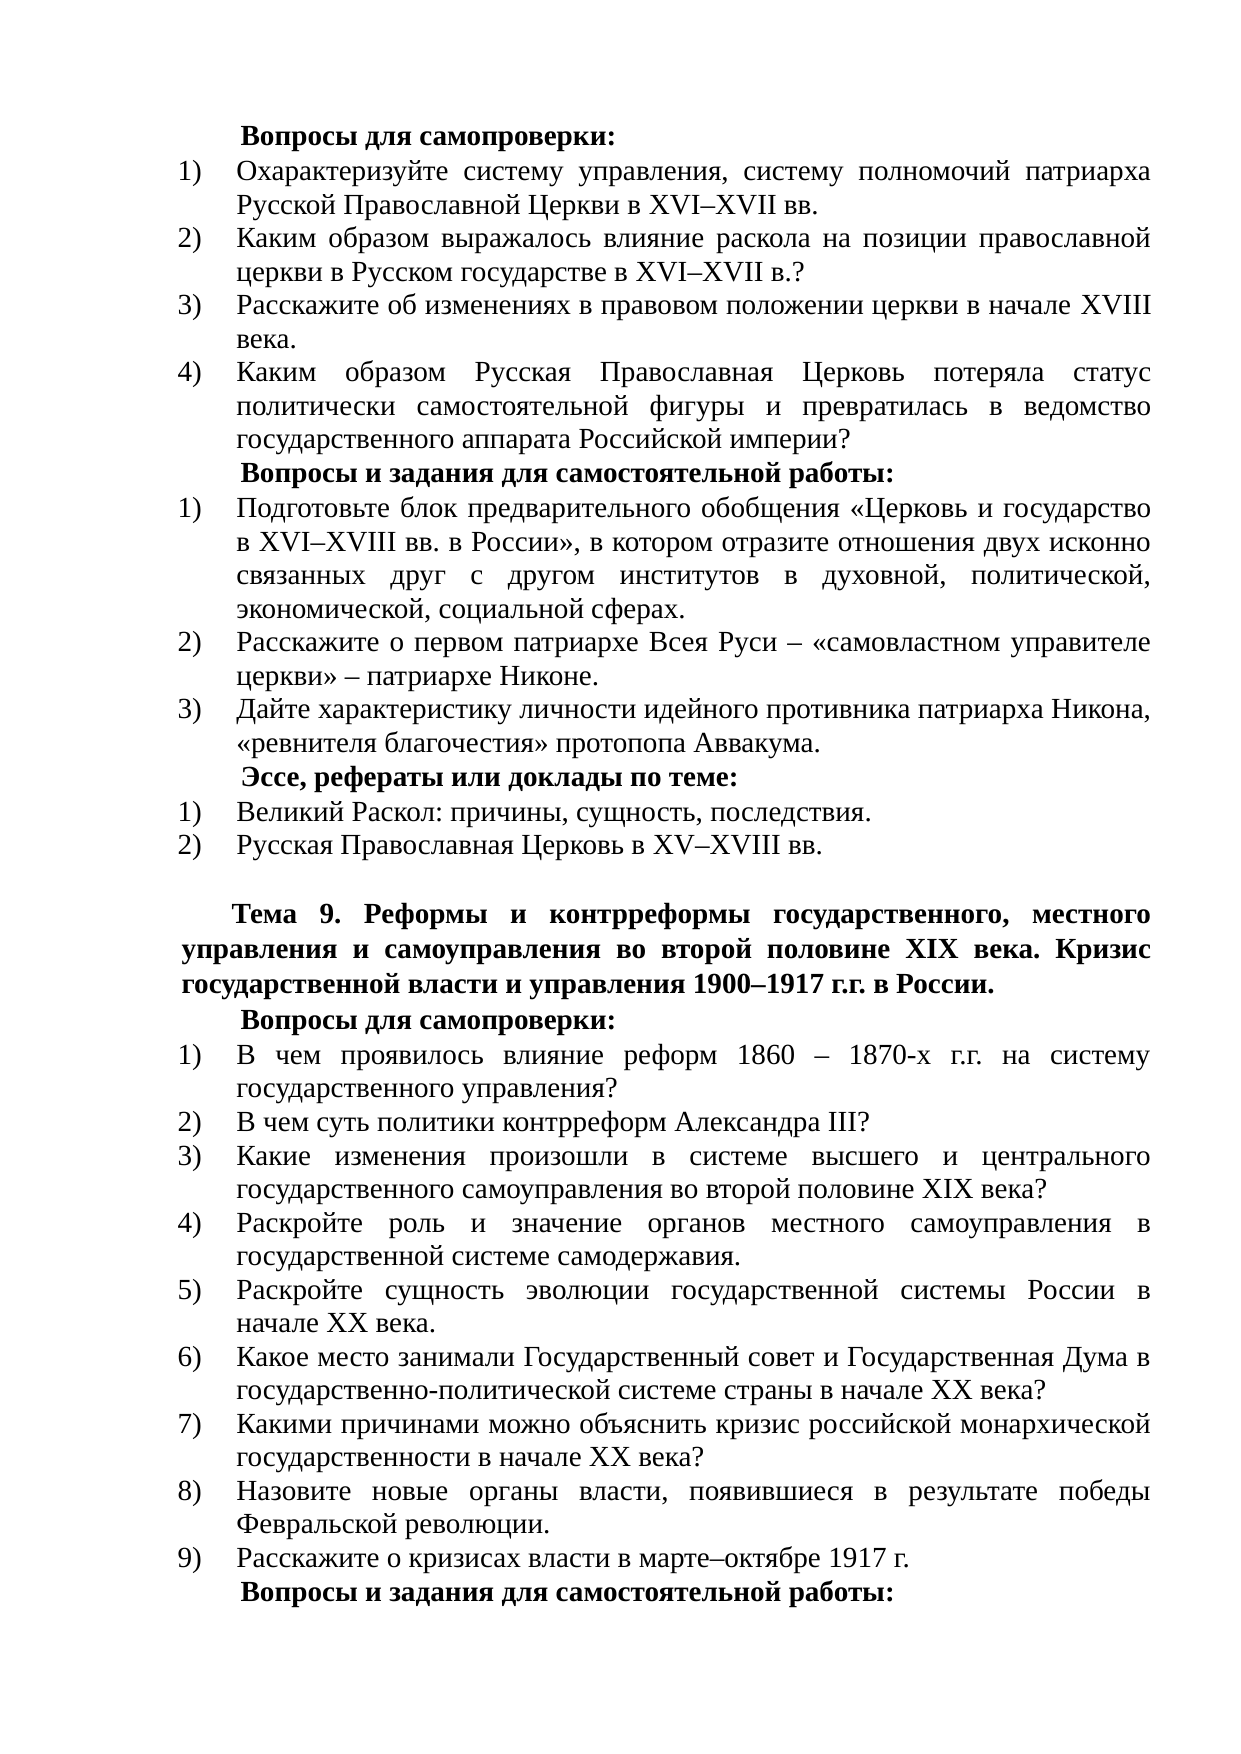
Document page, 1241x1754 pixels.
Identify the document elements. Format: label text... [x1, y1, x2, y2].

list Какие изменения произошли в системе высшего и центрального государственного самоуправления во второй половине XIX века? [177, 1138, 1152, 1205]
text Эссе, рефераты или доклады по теме: [181, 759, 1152, 792]
list В чем суть политики контрреформ Александра III? [177, 1104, 1152, 1138]
list Раскройте сущность эволюции государственной системы России в начале XX века. [177, 1272, 1152, 1339]
list В чем проявилось влияние реформ 1860 – 1870-х г.г. на систему государственного управления? [177, 1037, 1152, 1104]
list Каким образом Русская Православная Церковь потеряла статус политически самостоятельной фигуры и превратилась в ведомство государственного аппарата Российской империи? [177, 354, 1152, 455]
list Раскройте роль и значение органов местного самоуправления в государственной системе самодержавия. [177, 1205, 1152, 1272]
list Какими причинами можно объяснить кризис российской монархической государственности в начале ХХ века? [177, 1406, 1152, 1473]
text Вопросы и задания для самостоятельной работы: [181, 455, 1152, 489]
list Расскажите о кризисах власти в марте–октябре . [177, 1540, 1152, 1574]
list Подготовьте блок предварительного обобщения «Церковь и государство в XVI–XVIII вв. в России», в котором отразите отношения двух исконно связанных друг с другом институтов в духовной, политической, экономической, социальной сферах. [177, 490, 1152, 624]
list Назовите новые органы власти, появившиеся в результате победы Февральской революции. [177, 1473, 1152, 1540]
list Расскажите о первом патриархе Всея Руси – «самовластном управителе церкви» – патриархе Никоне. [177, 624, 1152, 692]
list Охарактеризуйте систему управления, систему полномочий патриарха Русской Православной Церкви в XVI–XVII вв. [177, 153, 1152, 220]
text Вопросы для самопроверки: [181, 118, 1152, 152]
list Дайте характеристику личности идейного противника патриарха Никона, «ревнителя благочестия» протопопа Аввакума. [177, 692, 1152, 759]
list Каким образом выражалось влияние раскола на позиции православной церкви в Русском государстве в XVI–XVII в.? [177, 220, 1152, 287]
list Русская Православная Церковь в XV–XVIII вв. [177, 827, 1152, 861]
list Великий Раскол: причины, сущность, последствия. [177, 794, 1152, 827]
list Расскажите об изменениях в правовом положении церкви в начале XVIII века. [177, 287, 1152, 354]
text Тема 9. Реформы и контрреформы государственного, местного управления и самоуправления во второй половине XIX века. Кризис государственной власти и управления 1900–1917 г.г. в России. [181, 896, 1152, 1000]
list Какое место занимали Государственный совет и Государственная Дума в государственно-политической системе страны в начале ХХ века? [177, 1339, 1152, 1406]
text Вопросы для самопроверки: [181, 1002, 1152, 1035]
text Вопросы и задания для самостоятельной работы: [181, 1574, 1152, 1607]
